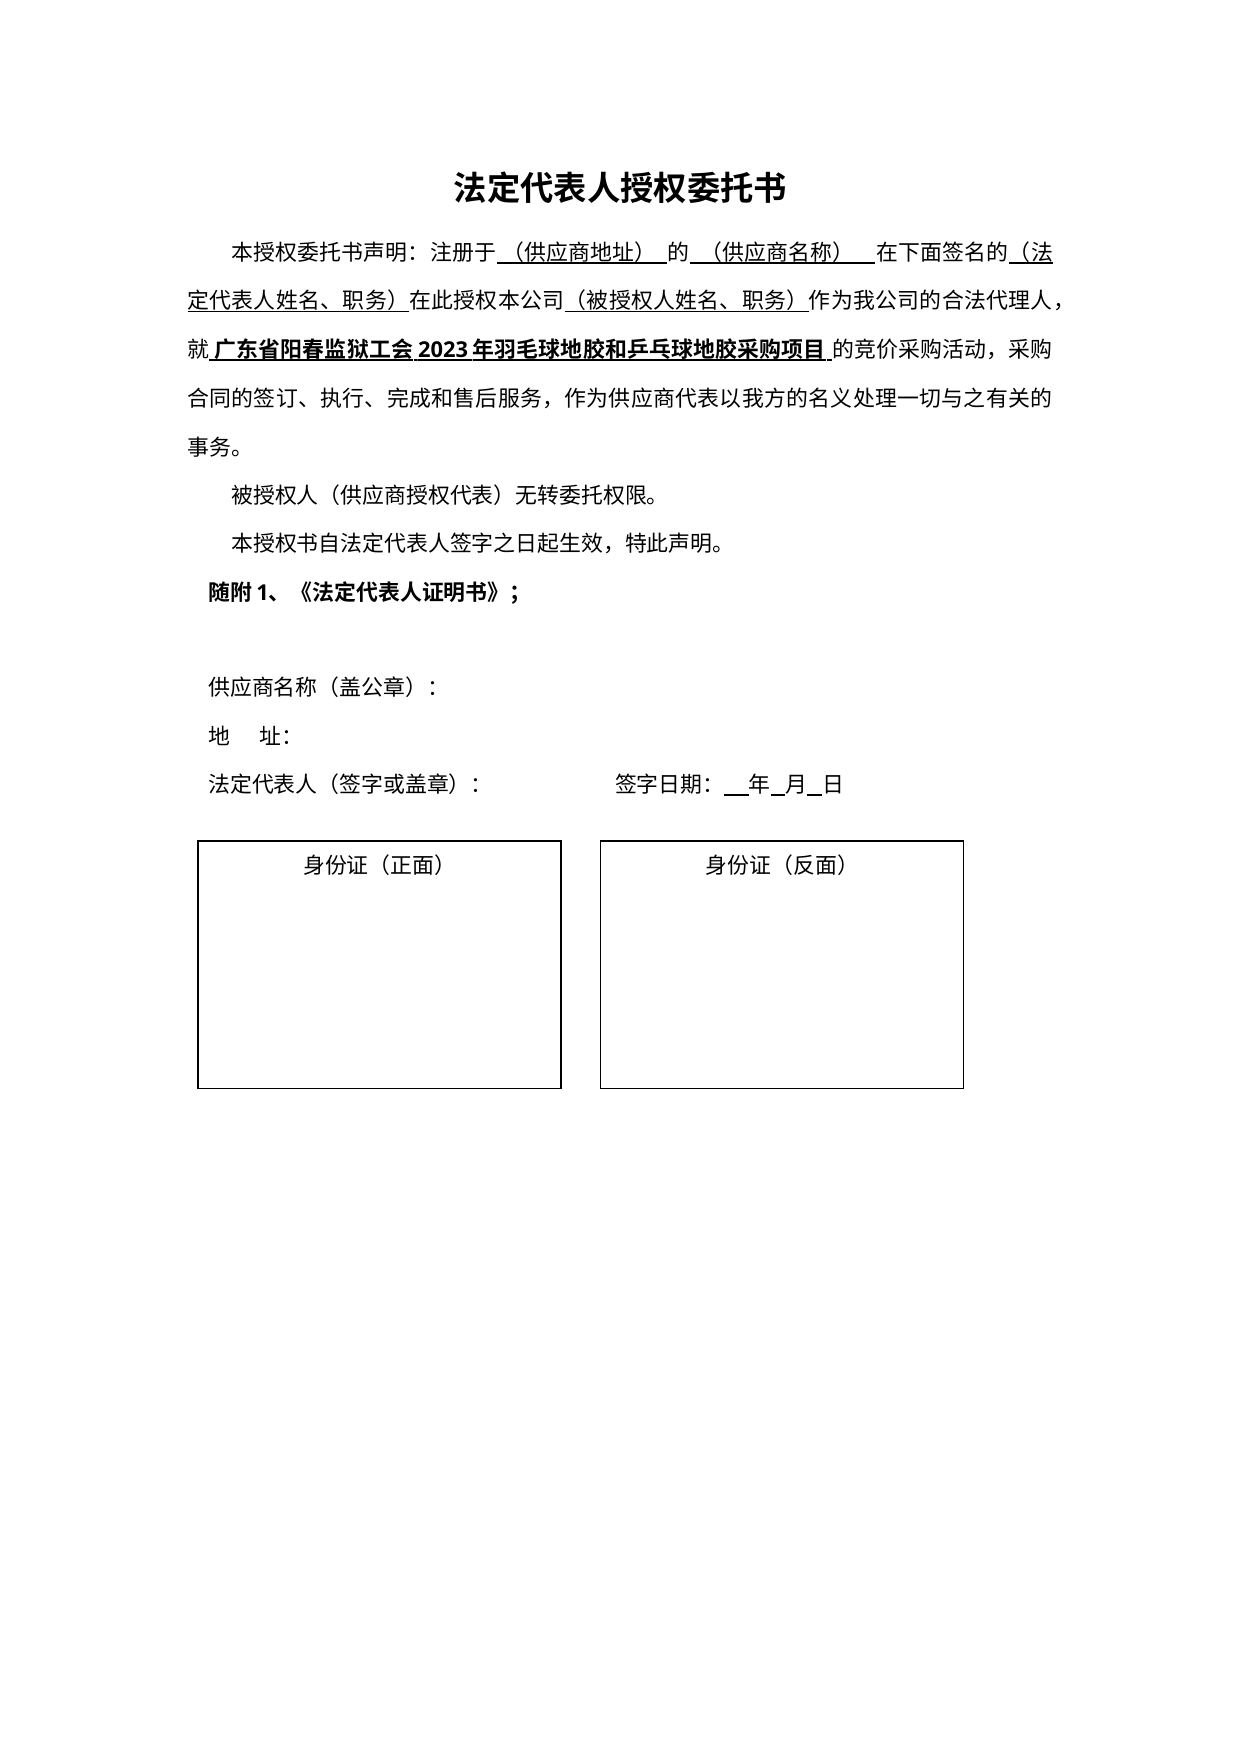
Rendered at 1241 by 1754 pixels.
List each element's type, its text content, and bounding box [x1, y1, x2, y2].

text 本授权书自法定代表人签字之日起生效，特此声明。 [187, 526, 1053, 558]
text 法定代表人（签字或盖章）： 签字日期： 年 月 日 [187, 767, 1053, 799]
text 本授权委托书声明：注册于 （供应商地址） 的 （供应商名称） 在下面签名的（法定代表人姓名、职务）在此授权本公司（被授权人姓名、职务）作为我公司的合法代理人，就 广东省阳春监狱工会2023年羽毛球地胶和乒乓球地胶采购项目 的竞价采购活动，采购合同的签订、执行、完成和售后服务，作为供应商代表以我方的名义处理一切与之有关的事务。 [187, 234, 1053, 462]
subtitle 法定代表人授权委托书 [187, 162, 1053, 210]
text 随附1、《法定代表人证明书》； [187, 574, 1053, 607]
text 供应商名称（盖公章）： [187, 670, 1053, 702]
text 地 址： [187, 718, 1053, 751]
text 被授权人（供应商授权代表）无转委托权限。 [187, 478, 1053, 510]
